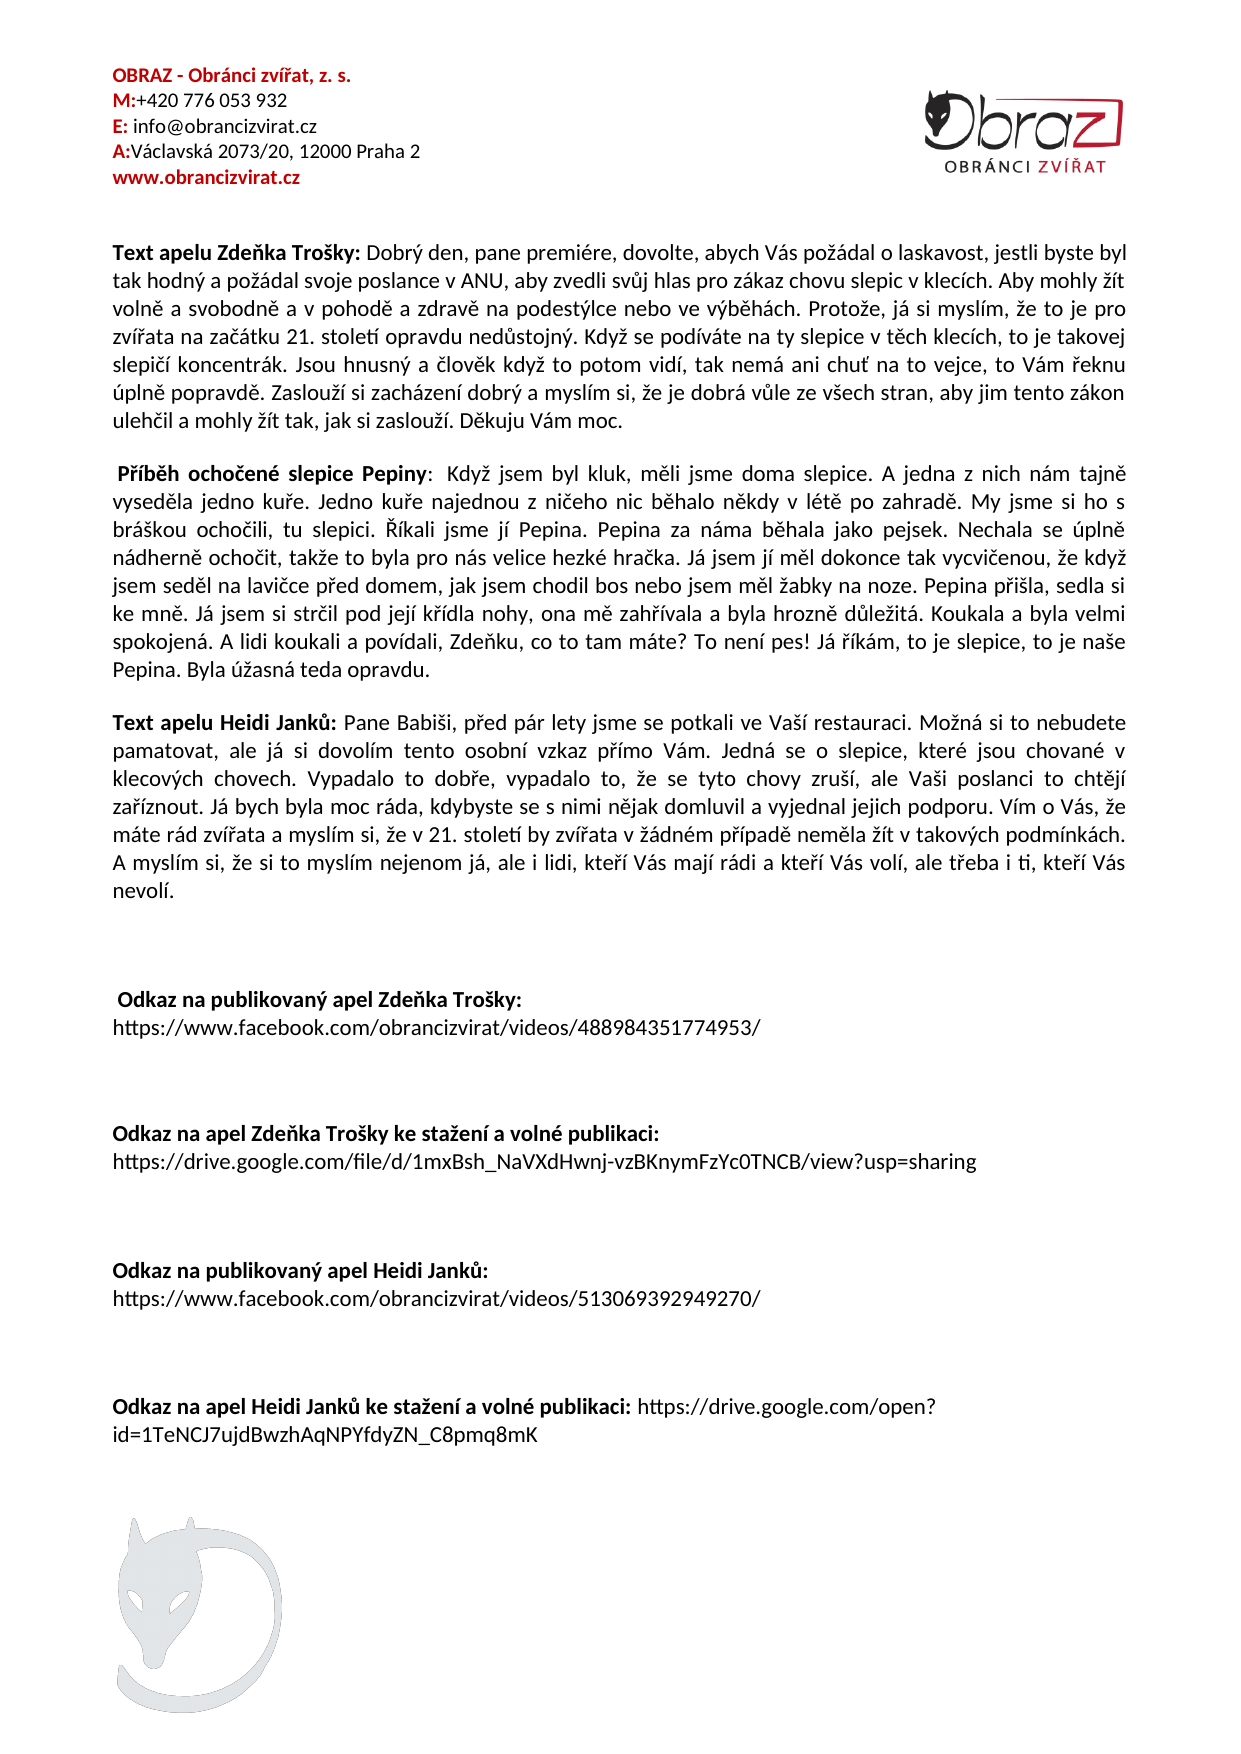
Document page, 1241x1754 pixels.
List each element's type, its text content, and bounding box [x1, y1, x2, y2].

text Text apelu Heidi Janků: Pane Babiši, před pár lety jsme se potkali ve Vaší restauraci. Možná si to nebudete pamatovat, ale já si dovolím tento osobní vzkaz přímo Vám. Jedná se o slepice, které jsou chované v klecových chovech. Vypadalo to dobře, vypadalo to, že se tyto chovy zruší, ale Vaši poslanci to chtějí zaříznout. Já bych byla moc ráda, kdybyste se s nimi nějak domluvil a vyjednal jejich podporu. Vím o Vás, že máte rád zvířata a myslím si, že v 21. století by zvířata v žádném případě neměla žít v takových podmínkách. A myslím si, že si to myslím nejenom já, ale i lidi, kteří Vás mají rádi a kteří Vás volí, ale třeba i ti, kteří Vás nevolí. [112, 708, 1128, 904]
text Odkaz na publikovaný apel Heidi Janků: https://www.facebook.com/obrancizvirat/videos/513069392949270/ [112, 1256, 1128, 1312]
text Text apelu Zdeňka Trošky: Dobrý den, pane premiére, dovolte, abych Vás požádal o laskavost, jestli byste byl tak hodný a požádal svoje poslance v ANU, aby zvedli svůj hlas pro zákaz chovu slepic v klecích. Aby mohly žít volně a svobodně a v pohodě a zdravě na podestýlce nebo ve výběhách. Protože, já si myslím, že to je pro zvířata na začátku 21. století opravdu nedůstojný. Když se podíváte na ty slepice v těch klecích, to je takovej slepičí koncentrák. Jsou hnusný a člověk když to potom vidí, tak nemá ani chuť na to vejce, to Vám řeknu úplně popravdě. Zaslouží si zacházení dobrý a myslím si, že je dobrá vůle ze všech stran, aby jim tento zákon ulehčil a mohly žít tak, jak si zaslouží. Děkuju Vám moc. [112, 238, 1128, 434]
text Odkaz na apel Heidi Janků ke stažení a volné publikaci: https://drive.google.com/open?id=1TeNCJ7ujdBwzhAqNPYfdyZN_C8pmq8mK [112, 1392, 1128, 1448]
picture [900, 51, 1147, 211]
text Odkaz na publikovaný apel Zdeňka Trošky: https://www.facebook.com/obrancizvirat/videos/488984351774953/ [112, 985, 1128, 1041]
text Odkaz na apel Zdeňka Trošky ke stažení a volné publikaci: https://drive.google.com/file/d/1mxBsh_NaVXdHwnj-vzBKnymFzYc0TNCB/view?usp=sharing [112, 1119, 1128, 1175]
picture [112, 1517, 296, 1754]
text Příběh ochočené slepice Pepiny: Když jsem byl kluk, měli jsme doma slepice. A jedna z nich nám tajně vyseděla jedno kuře. Jedno kuře najednou z ničeho nic běhalo někdy v létě po zahradě. My jsme si ho s bráškou ochočili, tu slepici. Říkali jsme jí Pepina. Pepina za náma běhala jako pejsek. Nechala se úplně nádherně ochočit, takže to byla pro nás velice hezké hračka. Já jsem jí měl dokonce tak vycvičenou, že když jsem seděl na lavičce před domem, jak jsem chodil bos nebo jsem měl žabky na noze. Pepina přišla, sedla si ke mně. Já jsem si strčil pod její křídla nohy, ona mě zahřívala a byla hrozně důležitá. Koukala a byla velmi spokojená. A lidi koukali a povídali, Zdeňku, co to tam máte? To není pes! Já říkám, to je slepice, to je naše Pepina. Byla úžasná teda opravdu. [112, 459, 1128, 683]
